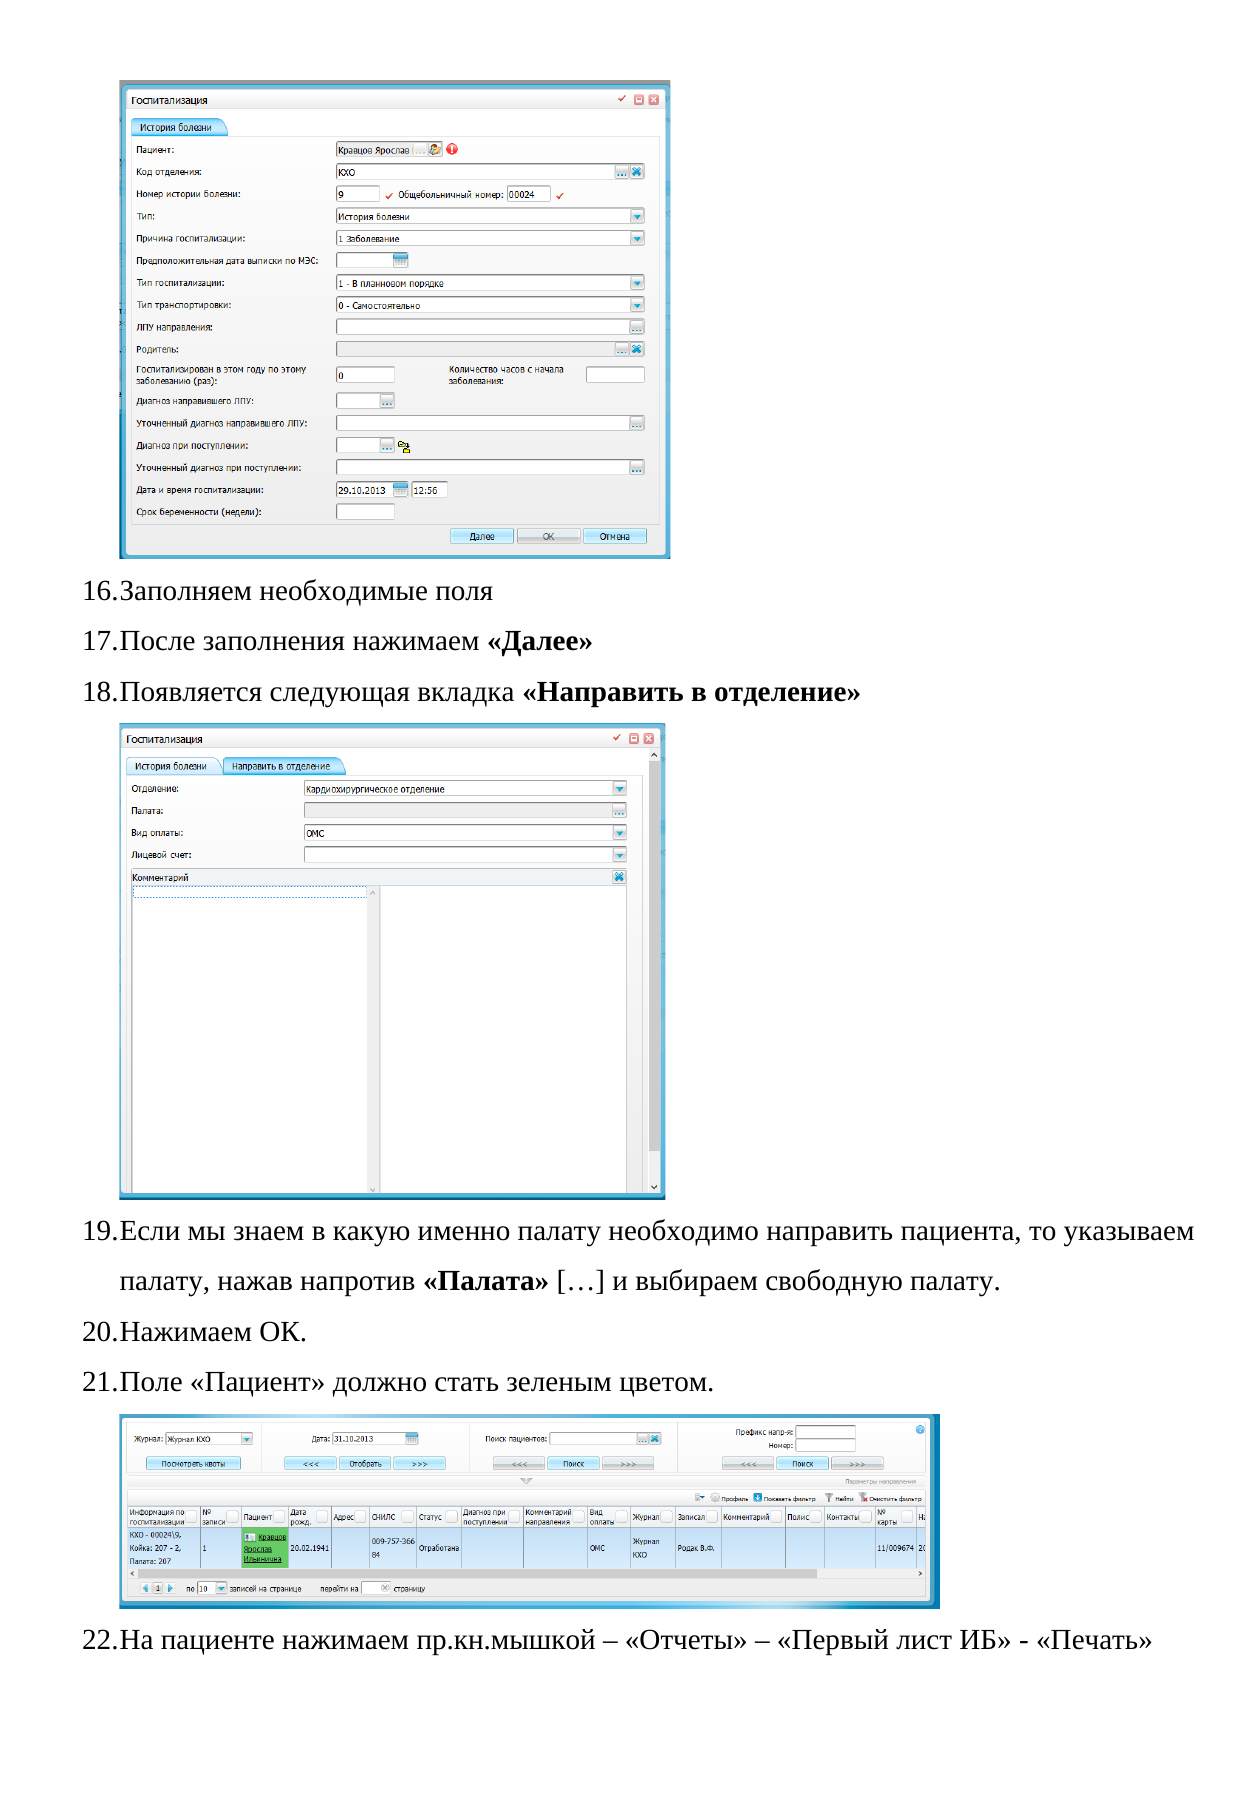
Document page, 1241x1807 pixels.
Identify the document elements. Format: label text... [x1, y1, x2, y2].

list После заполнения нажимаем «Далее» [82, 623, 1198, 657]
list Если мы знаем в какую именно палату необходимо направить пациента, то указываем палату, нажав напротив «Палата» […] и выбираем свободную палату. [82, 1213, 1198, 1297]
list Нажимаем ОК. [82, 1314, 1198, 1347]
list Заполняем необходимые поля [82, 573, 1198, 607]
picture [119, 723, 666, 1197]
picture [119, 80, 671, 559]
list Поле «Пациент» должно стать зеленым цветом. [82, 1364, 1198, 1398]
list На пациенте нажимаем пр.кн.мышкой – «Отчеты» – «Первый лист ИБ» - «Печать» [82, 1622, 1198, 1656]
list Появляется следующая вкладка «Направить в отделение» [82, 674, 1198, 707]
picture [119, 1414, 934, 1609]
